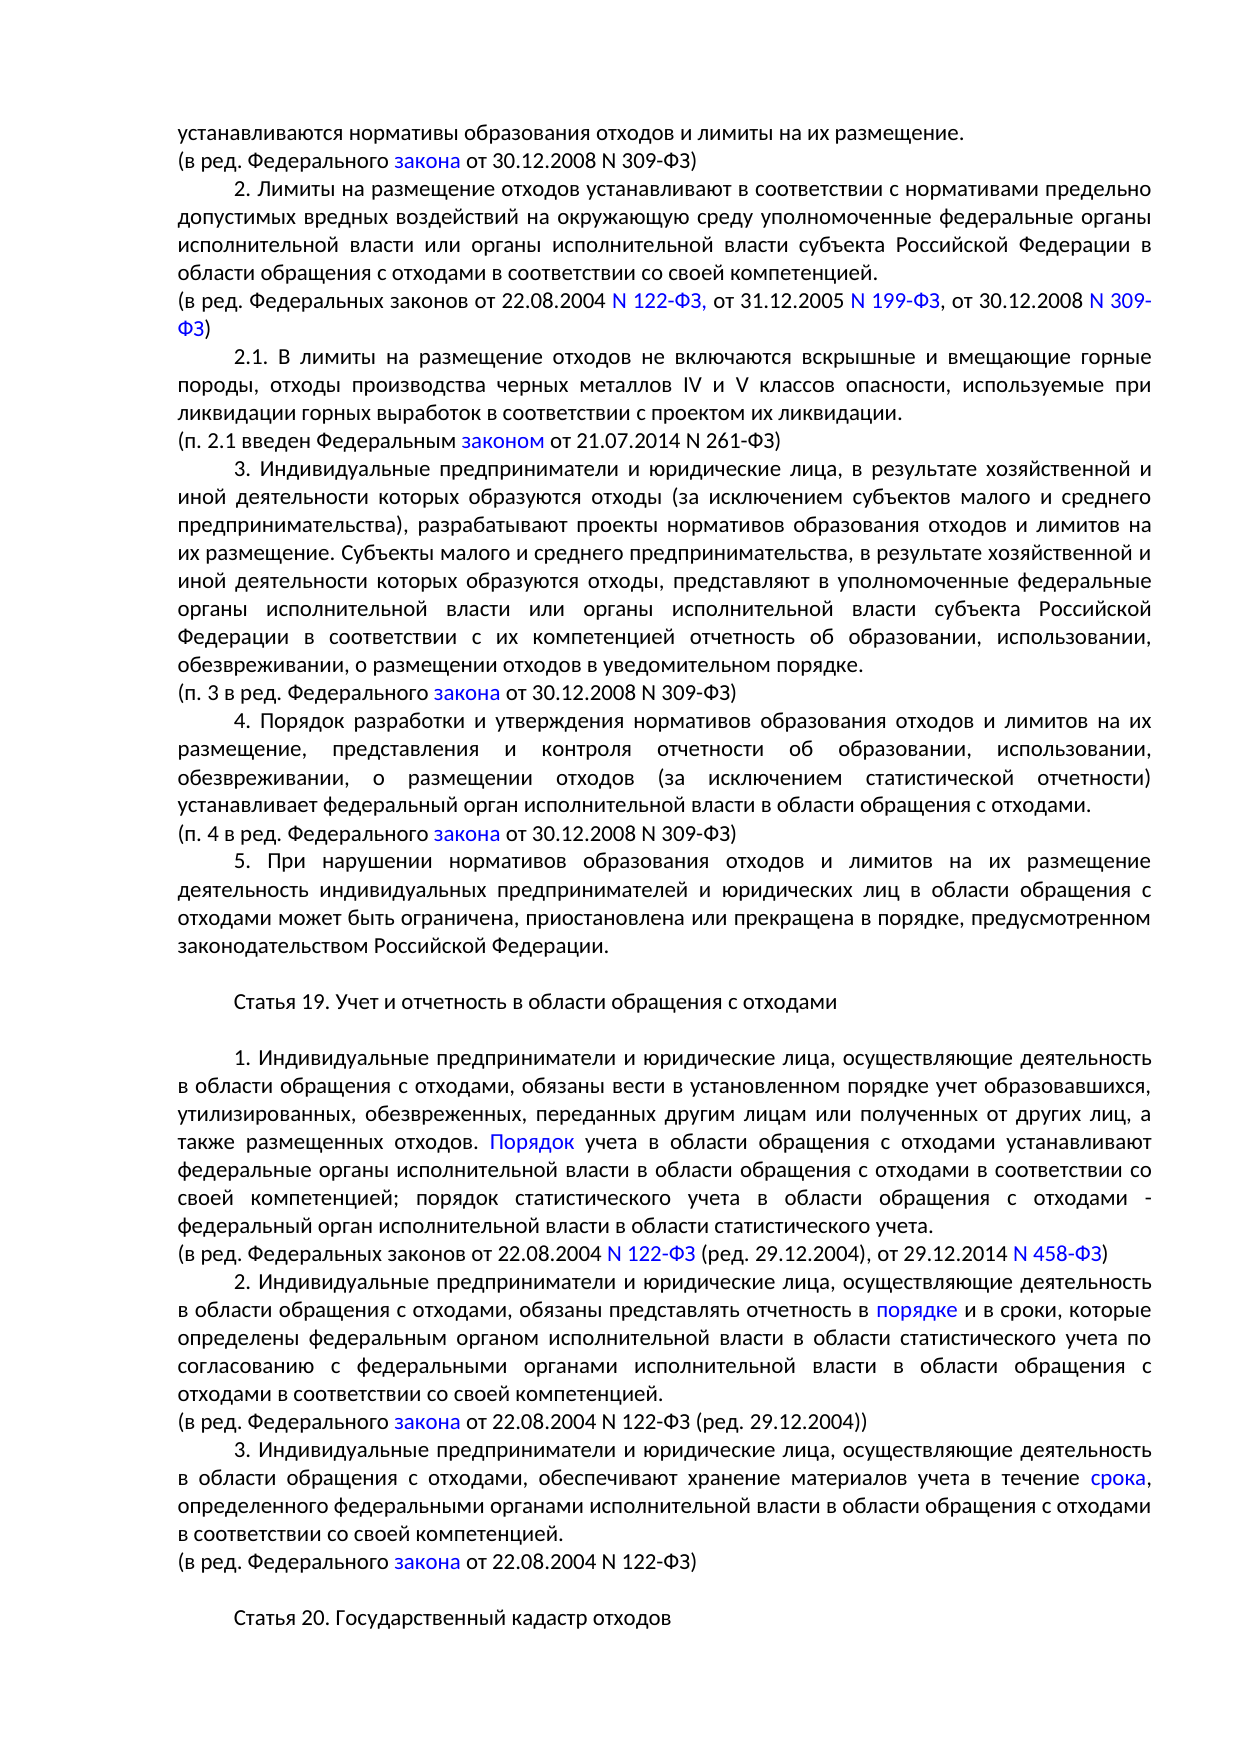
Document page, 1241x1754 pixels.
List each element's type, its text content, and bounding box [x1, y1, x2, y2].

text 1. Индивидуальные предприниматели и юридические лица, осуществляющие деятельность в области обращения с отходами, обязаны вести в установленном порядке учет образовавшихся, утилизированных, обезвреженных, переданных другим лицам или полученных от других лиц, а также размещенных отходов. Порядок учета в области обращения с отходами устанавливают федеральные органы исполнительной власти в области обращения с отходами в соответствии со своей компетенцией; порядок статистического учета в области обращения с отходами - федеральный орган исполнительной власти в области статистического учета. [177, 1043, 1152, 1239]
text (в ред. Федеральных законов от 22.08.2004 N 122-ФЗ (ред. 29.12.2004), от 29.12.2014 N 458-ФЗ) [177, 1239, 1152, 1267]
text Статья 20. Государственный кадастр отходов [177, 1603, 1152, 1631]
text Статья 19. Учет и отчетность в области обращения с отходами [177, 987, 1152, 1015]
text (в ред. Федерального закона от 22.08.2004 N 122-ФЗ (ред. 29.12.2004)) [177, 1407, 1152, 1435]
text (в ред. Федерального закона от 30.12.2008 N 309-ФЗ) [177, 146, 1152, 174]
text (в ред. Федеральных законов от 22.08.2004 N 122-ФЗ, от 31.12.2005 N 199-ФЗ, от 30.12.2008 N 309-ФЗ) [177, 286, 1152, 342]
text (п. 2.1 введен Федеральным законом от 21.07.2014 N 261-ФЗ) [177, 426, 1152, 454]
text 4. Порядок разработки и утверждения нормативов образования отходов и лимитов на их размещение, представления и контроля отчетности об образовании, использовании, обезвреживании, о размещении отходов (за исключением статистической отчетности) устанавливает федеральный орган исполнительной власти в области обращения с отходами. [177, 707, 1152, 819]
text 3. Индивидуальные предприниматели и юридические лица, осуществляющие деятельность в области обращения с отходами, обеспечивают хранение материалов учета в течение срока, определенного федеральными органами исполнительной власти в области обращения с отходами в соответствии со своей компетенцией. [177, 1435, 1152, 1547]
text (п. 3 в ред. Федерального закона от 30.12.2008 N 309-ФЗ) [177, 678, 1152, 707]
text 2.1. В лимиты на размещение отходов не включаются вскрышные и вмещающие горные породы, отходы производства черных металлов IV и V классов опасности, используемые при ликвидации горных выработок в соответствии с проектом их ликвидации. [177, 342, 1152, 426]
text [177, 118, 1152, 146]
text 5. При нарушении нормативов образования отходов и лимитов на их размещение деятельность индивидуальных предпринимателей и юридических лиц в области обращения с отходами может быть ограничена, приостановлена или прекращена в порядке, предусмотренном законодательством Российской Федерации. [177, 847, 1152, 959]
text 2. Индивидуальные предприниматели и юридические лица, осуществляющие деятельность в области обращения с отходами, обязаны представлять отчетность в порядке и в сроки, которые определены федеральным органом исполнительной власти в области статистического учета по согласованию с федеральными органами исполнительной власти в области обращения с отходами в соответствии со своей компетенцией. [177, 1267, 1152, 1407]
text (п. 4 в ред. Федерального закона от 30.12.2008 N 309-ФЗ) [177, 819, 1152, 847]
text (в ред. Федерального закона от 22.08.2004 N 122-ФЗ) [177, 1547, 1152, 1575]
text 3. Индивидуальные предприниматели и юридические лица, в результате хозяйственной и иной деятельности которых образуются отходы (за исключением субъектов малого и среднего предпринимательства), разрабатывают проекты нормативов образования отходов и лимитов на их размещение. Субъекты малого и среднего предпринимательства, в результате хозяйственной и иной деятельности которых образуются отходы, представляют в уполномоченные федеральные органы исполнительной власти или органы исполнительной власти субъекта Российской Федерации в соответствии с их компетенцией отчетность об образовании, использовании, обезвреживании, о размещении отходов в уведомительном порядке. [177, 454, 1152, 678]
text 2. Лимиты на размещение отходов устанавливают в соответствии с нормативами предельно допустимых вредных воздействий на окружающую среду уполномоченные федеральные органы исполнительной власти или органы исполнительной власти субъекта Российской Федерации в области обращения с отходами в соответствии со своей компетенцией. [177, 174, 1152, 286]
